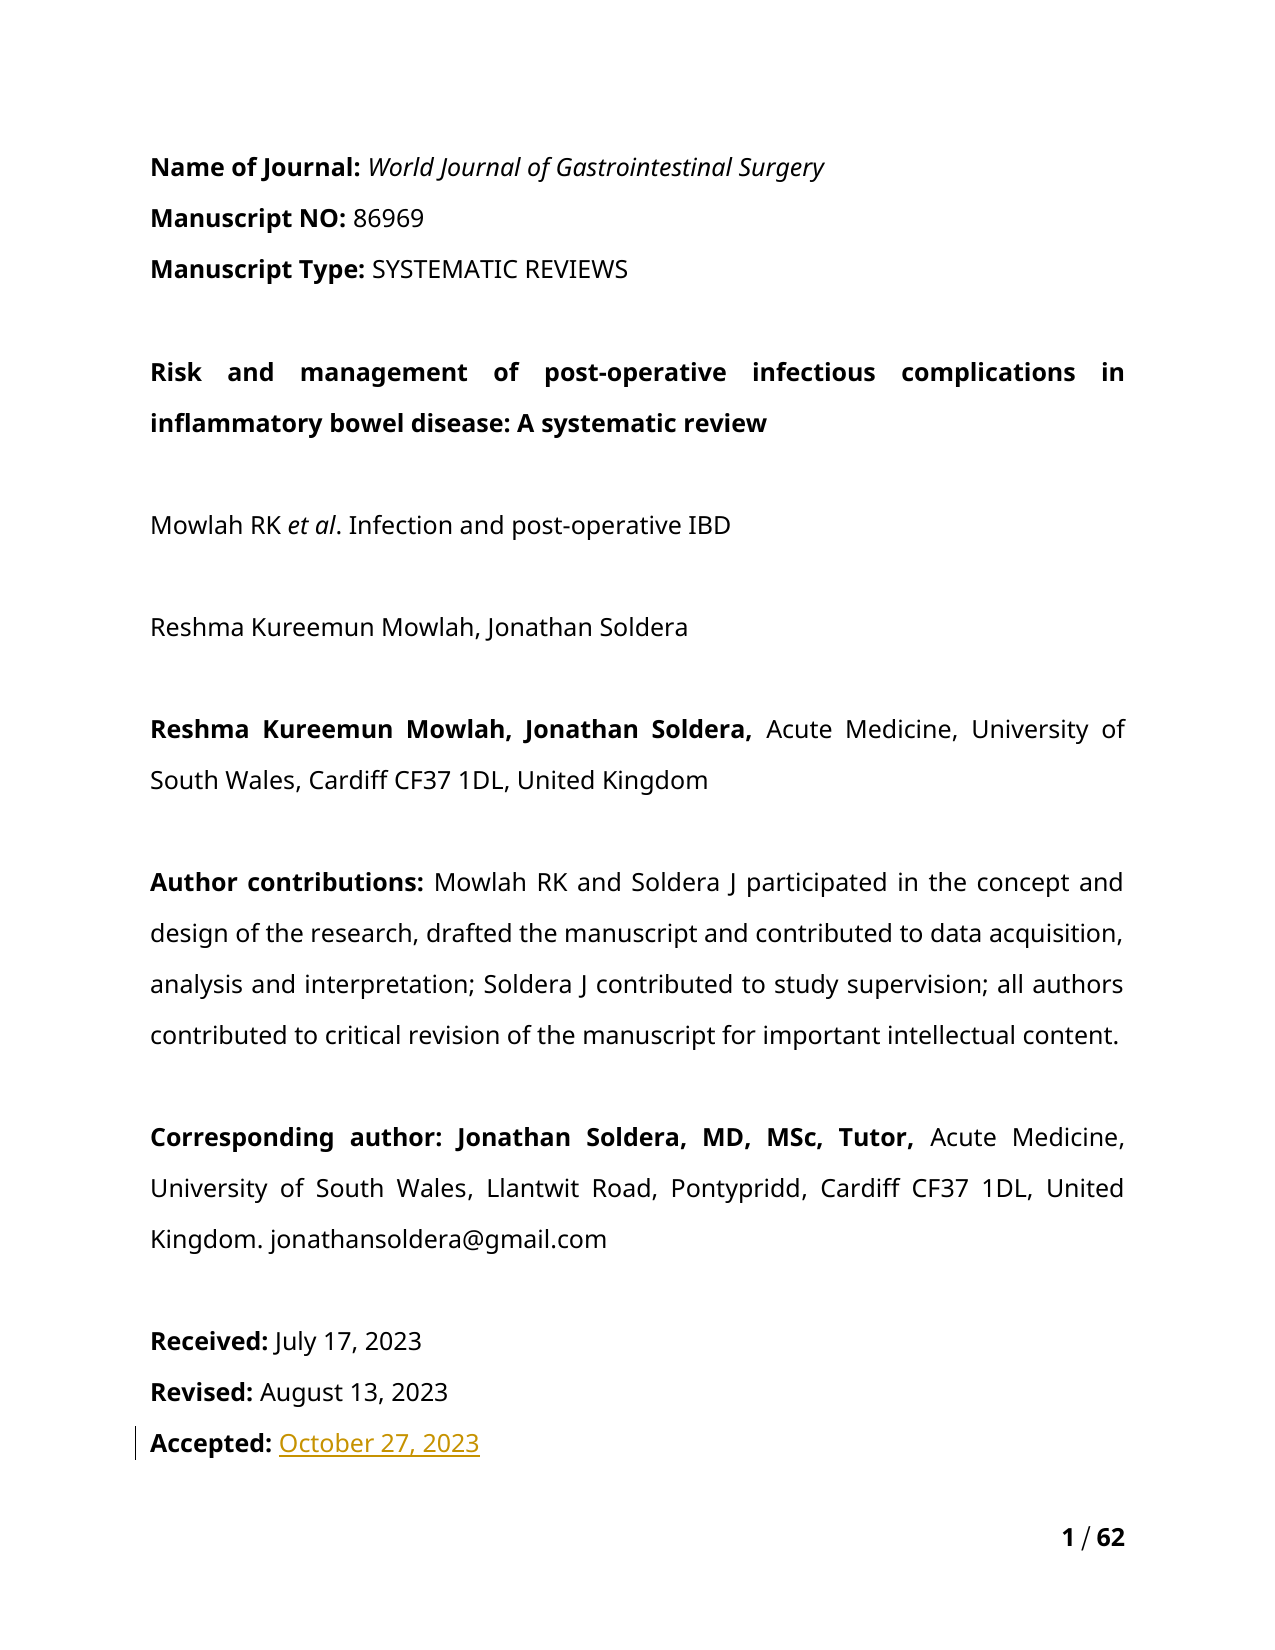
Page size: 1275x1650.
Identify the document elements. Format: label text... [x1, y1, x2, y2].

text Manuscript NO: 86969 [150, 201, 1125, 235]
text Reshma Kureemun Mowlah, Jonathan Soldera, Acute Medicine, University of South Wales, Cardiff CF37 1DL, United Kingdom [150, 711, 1125, 797]
text Accepted: [150, 1426, 1125, 1460]
text Revised: August 13, 2023 [150, 1375, 1125, 1409]
text Reshma Kureemun Mowlah, Jonathan Soldera [150, 609, 1125, 643]
text Name of Journal: World Journal of Gastrointestinal Surgery [150, 150, 1125, 184]
text Mowlah RK et al. Infection and post-operative IBD [150, 507, 1125, 541]
text Author contributions: Mowlah RK and Soldera J participated in the concept and design of the research, drafted the manuscript and contributed to data acquisition, analysis and interpretation; Soldera J contributed to study supervision; all authors contributed to critical revision of the manuscript for important intellectual content. [150, 864, 1125, 1052]
text Received: July 17, 2023 [150, 1324, 1125, 1358]
text Corresponding author: Jonathan Soldera, MD, MSc, Tutor, Acute Medicine, University of South Wales, Llantwit Road, Pontypridd, Cardiff CF37 1DL, United Kingdom. jonathansoldera@gmail.com [150, 1120, 1125, 1256]
text Manuscript Type: SYSTEMATIC REVIEWS [150, 252, 1125, 286]
text Risk and management of post-operative infectious complications in inflammatory bowel disease: A systematic review [150, 354, 1125, 439]
